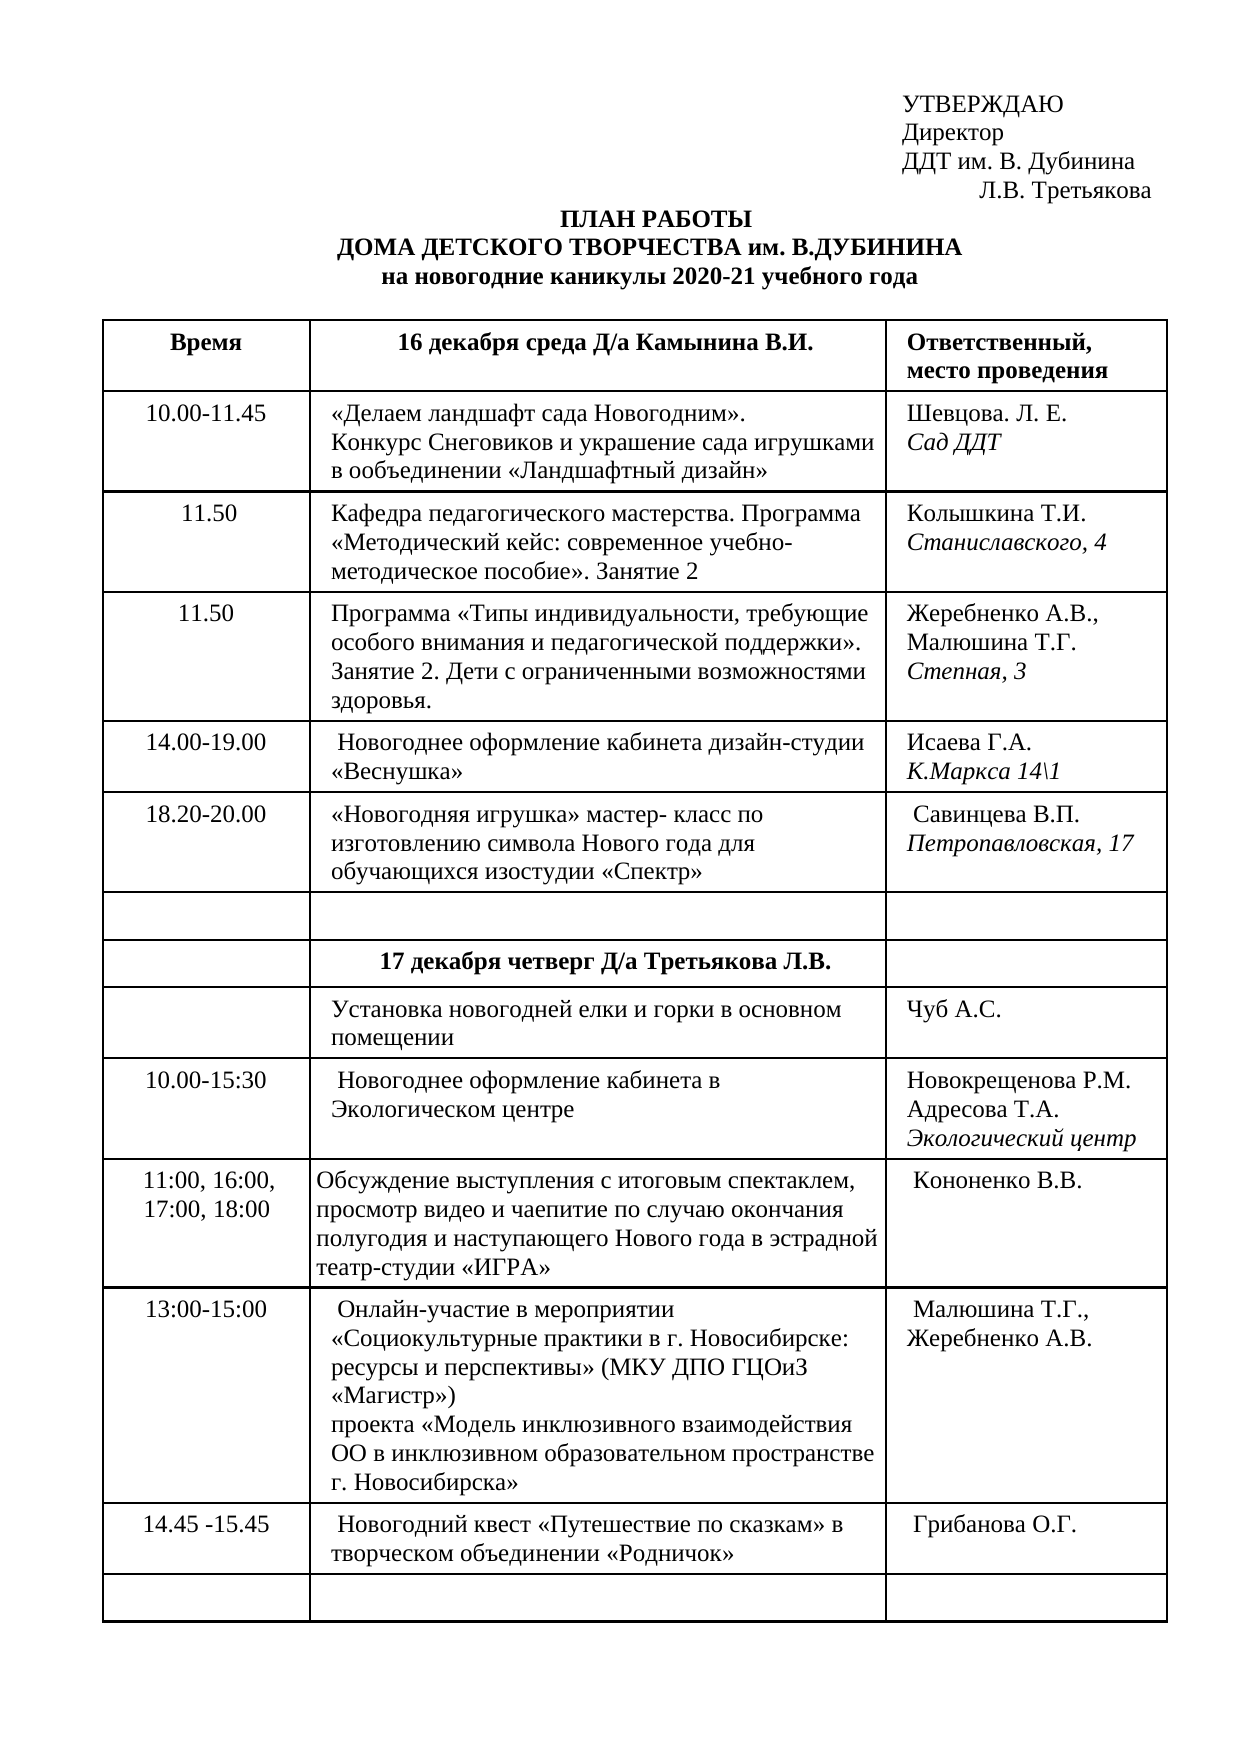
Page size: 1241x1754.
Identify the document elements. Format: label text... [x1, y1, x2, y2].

table_cell «Делаем ландшафт сада Новогодним». Конкурс Снеговиков и украшение сада игрушками в ообъединении «Ландшафтный дизайн» [311, 392, 885, 490]
text ДДТ им. В. Дубинина [902, 146, 1181, 175]
table_cell Жеребненко А.В., Малюшина Т.Г. Степная, 3 [887, 593, 1166, 719]
table_cell Колышкина Т.И. Станиславского, 4 [887, 493, 1166, 591]
table_cell Исаева Г.А. К.Маркса 14\1 [887, 722, 1166, 791]
table_cell [311, 1575, 885, 1620]
table_cell [887, 941, 1166, 986]
text Директор [902, 117, 1181, 146]
text ДОМА ДЕТСКОГО ТВОРЧЕСТВА им. В.ДУБИНИНА [148, 232, 1152, 261]
table_cell 18.20-20.00 [104, 793, 309, 891]
table_header Ответственный, место проведения [887, 321, 1166, 390]
table_cell Кононенко В.В. [887, 1160, 1166, 1286]
table_cell Онлайн-участие в мероприятии «Социокультурные практики в г. Новосибирске: ресурсы и перспективы» (МКУ ДПО ГЦОиЗ «Магистр») проекта «Модель инклюзивного взаимодействия ОО в инклюзивном образовательном пространстве г. Новосибирска» [311, 1289, 885, 1502]
table_cell 13:00-15:00 [104, 1289, 309, 1502]
table_cell [887, 893, 1166, 938]
table_cell Обсуждение выступления с итоговым спектаклем, просмотр видео и чаепитие по случаю окончания полугодия и наступающего Нового года в эстрадной театр-студии «ИГРА» [311, 1160, 885, 1286]
table_cell 11.50 [104, 493, 309, 591]
table_cell Установка новогодней елки и горки в основном помещении [311, 988, 885, 1057]
table_cell «Новогодняя игрушка» мастер- класс по изготовлению символа Нового года для обучающихся изостудии «Спектр» [311, 793, 885, 891]
table_cell Малюшина Т.Г., Жеребненко А.В. [887, 1289, 1166, 1502]
table_cell Чуб А.С. [887, 988, 1166, 1057]
text УТВЕРЖДАЮ [902, 89, 1152, 117]
text на новогодние каникулы 2020-21 учебного года [148, 261, 1152, 290]
table_cell [104, 988, 309, 1057]
table_cell Савинцева В.П. Петропавловская, 17 [887, 793, 1166, 891]
table_cell 11:00, 16:00, 17:00, 18:00 [104, 1160, 309, 1286]
table_cell 17 декабря четверг Д/а Третьякова Л.В. [311, 941, 885, 986]
table_cell 11.50 [104, 593, 309, 719]
table_cell Шевцова. Л. Е. Сад ДДТ [887, 392, 1166, 490]
table_cell 14.00-19.00 [104, 722, 309, 791]
table_cell 14.45 -15.45 [104, 1504, 309, 1573]
table_cell [104, 941, 309, 986]
table_cell Новогоднее оформление кабинета в Экологическом центре [311, 1059, 885, 1157]
table_cell [104, 893, 309, 938]
table_cell 10.00-11.45 [104, 392, 309, 490]
table_cell Кафедра педагогического мастерства. Программа «Методический кейс: современное учебно-методическое пособие». Занятие 2 [311, 493, 885, 591]
text ПЛАН РАБОТЫ [148, 204, 1152, 232]
table_header Время [104, 321, 309, 390]
table_header 16 декабря среда Д/а Камынина В.И. [311, 321, 885, 390]
table_cell Новокрещенова Р.М. Адресова Т.А. Экологический центр [887, 1059, 1166, 1157]
table_cell Грибанова О.Г. [887, 1504, 1166, 1573]
table_cell Программа «Типы индивидуальности, требующие особого внимания и педагогической поддержки». Занятие 2. Дети с ограниченными возможностями здоровья. [311, 593, 885, 719]
table_cell [887, 1575, 1166, 1620]
table_cell Новогодний квест «Путешествие по сказкам» в творческом объединении «Родничок» [311, 1504, 885, 1573]
text Л.В. Третьякова [827, 175, 1152, 204]
table_cell [104, 1575, 309, 1620]
table_cell Новогоднее оформление кабинета дизайн-студии «Веснушка» [311, 722, 885, 791]
table_cell 10.00-15:30 [104, 1059, 309, 1157]
table_cell [311, 893, 885, 938]
